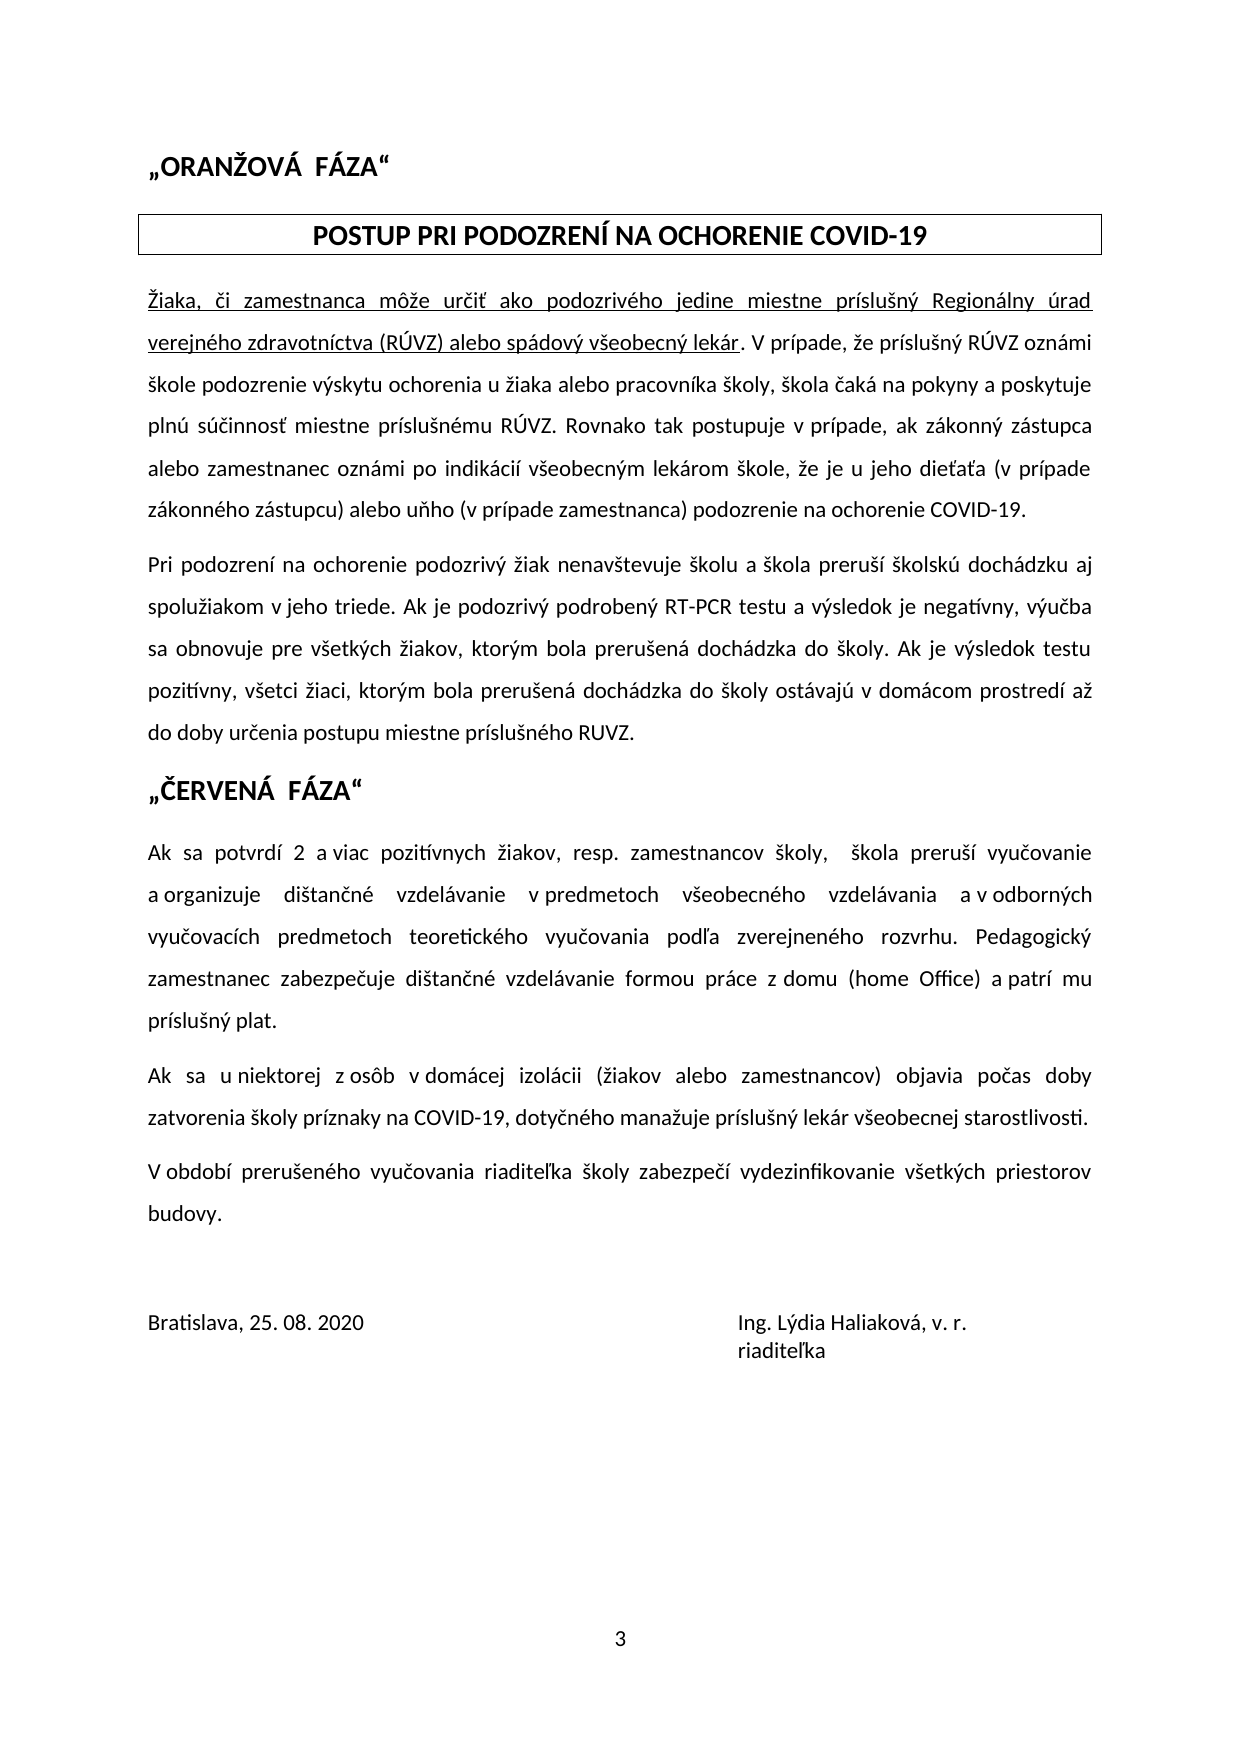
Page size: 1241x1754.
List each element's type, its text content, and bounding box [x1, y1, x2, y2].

text V období prerušeného vyučovania riaditeľka školy zabezpečí vydezinfikovanie všetkých priestorov budovy. [148, 1157, 1093, 1227]
text Pri podozrení na ochorenie podozrivý žiak nenavštevuje školu a škola preruší školskú dochádzku aj spolužiakom v jeho triede. Ak je podozrivý podrobený RT-PCR testu a výsledok je negatívny, výučba sa obnovuje pre všetkých žiakov, ktorým bola prerušená dochádzka do školy. Ak je výsledok testu pozitívny, všetci žiaci, ktorým bola prerušená dochádzka do školy ostávajú v domácom prostredí až do doby určenia postupu miestne príslušného RUVZ. [148, 550, 1093, 746]
text Ak sa u niektorej z osôb v domácej izolácii (žiakov alebo zamestnancov) objavia počas doby zatvorenia školy príznaky na COVID-19, dotyčného manažuje príslušný lekár všeobecnej starostlivosti. [148, 1061, 1093, 1131]
text Bratislava, 25. 08. 2020 Ing. Lýdia Haliaková, v. r. [148, 1308, 1093, 1336]
text „ČERVENÁ FÁZA“ [148, 772, 1093, 808]
text POSTUP PRI PODOZRENÍ NA OCHORENIE COVID-19 [139, 215, 1101, 254]
text „ORANŽOVÁ FÁZA“ [148, 148, 1093, 183]
text riaditeľka [148, 1336, 1093, 1364]
text Žiaka, či zamestnanca môže určiť ako podozrivého jedine miestne príslušný Regionálny úrad verejného zdravotníctva (RÚVZ) alebo spádový všeobecný lekár. V prípade, že príslušný RÚVZ oznámi škole podozrenie výskytu ochorenia u žiaka alebo pracovníka školy, škola čaká na pokyny a poskytuje plnú súčinnosť miestne príslušnému RÚVZ. Rovnako tak postupuje v prípade, ak zákonný zástupca alebo zamestnanec oznámi po indikácií všeobecným lekárom škole, že je u jeho dieťaťa (v prípade zákonného zástupcu) alebo uňho (v prípade zamestnanca) podozrenie na ochorenie COVID-19. [148, 311, 1093, 524]
text Ak sa potvrdí 2 a viac pozitívnych žiakov, resp. zamestnancov školy, škola preruší vyučovanie a organizuje dištančné vzdelávanie v predmetoch všeobecného vzdelávania a v odborných vyučovacích predmetoch teoretického vyučovania podľa zverejneného rozvrhu. Pedagogický zamestnanec zabezpečuje dištančné vzdelávanie formou práce z domu (home Office) a patrí mu príslušný plat. [148, 838, 1093, 1034]
